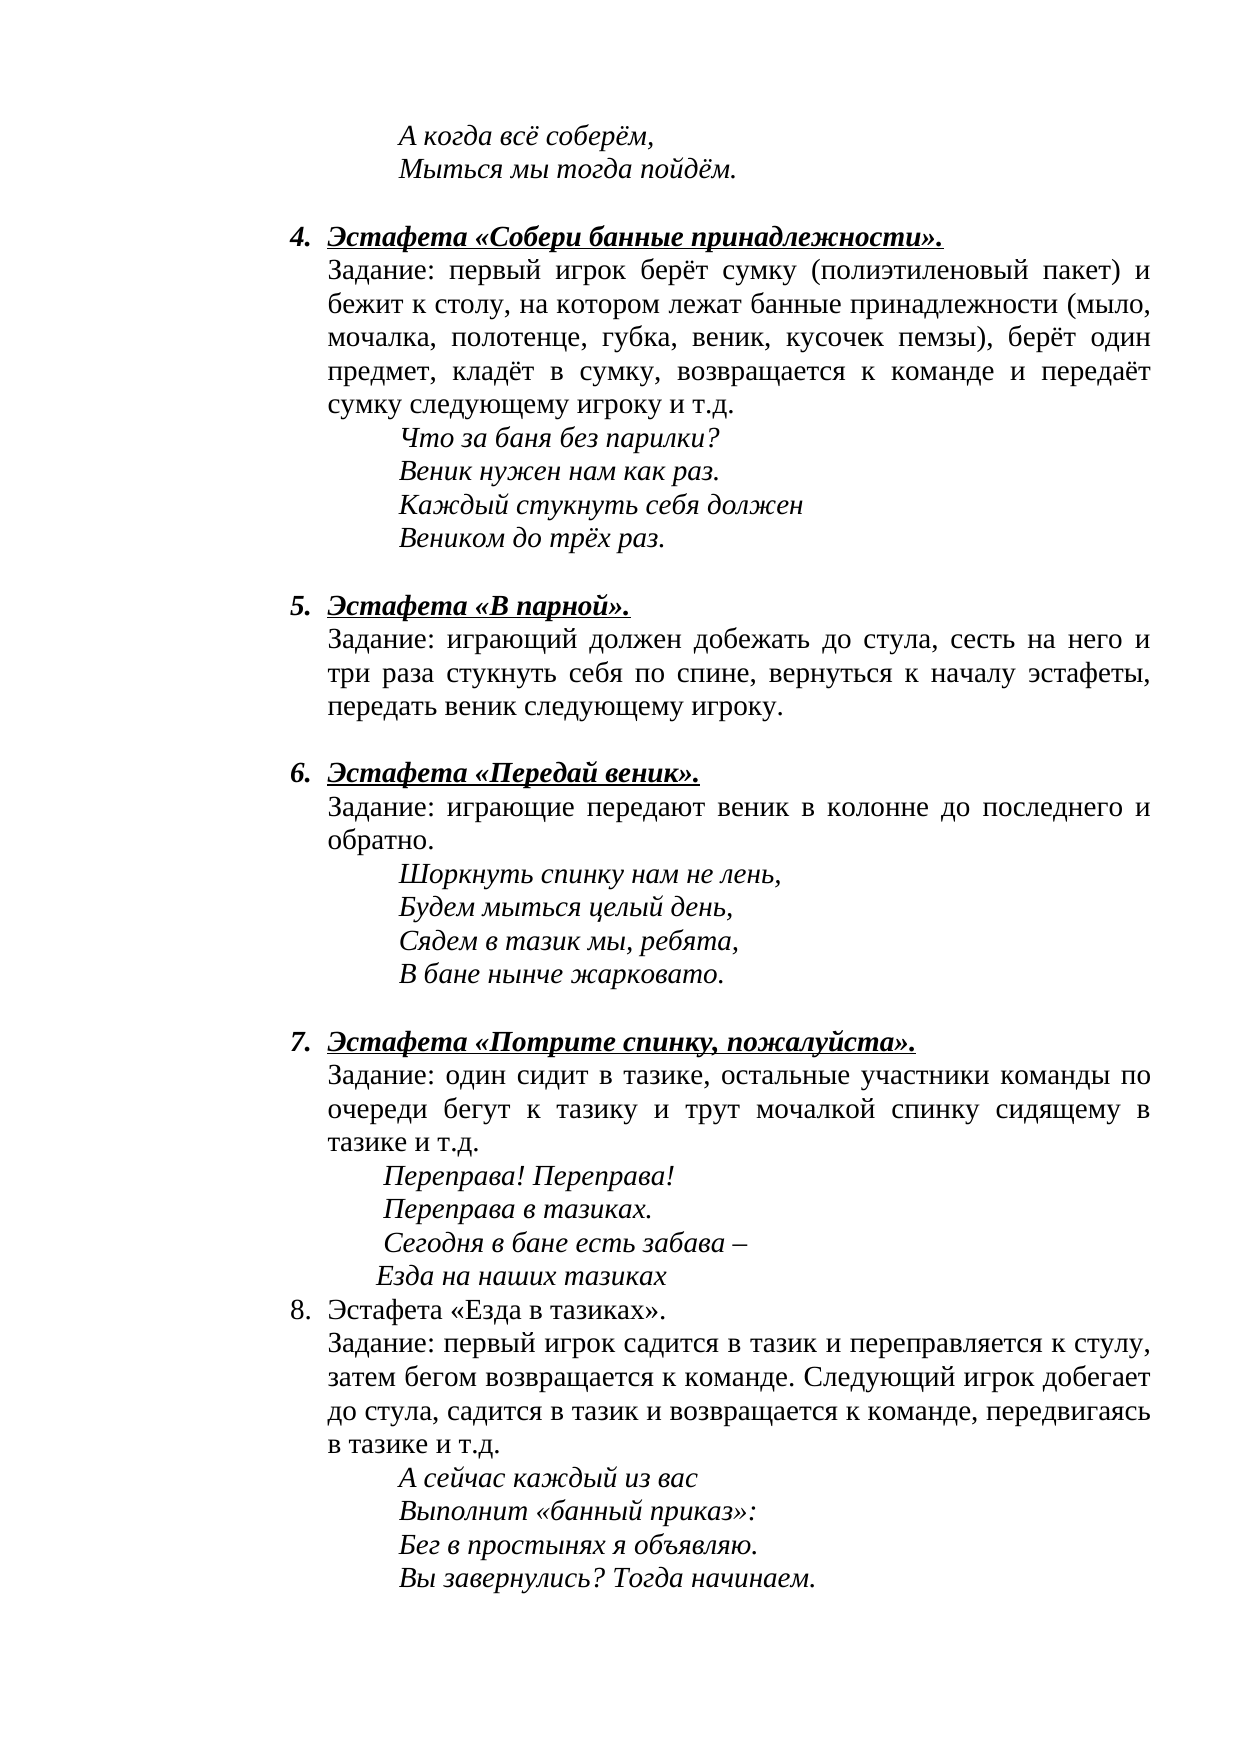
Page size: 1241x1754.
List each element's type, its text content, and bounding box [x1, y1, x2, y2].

list Эстафета «Собери банные принадлежности». [290, 219, 1152, 252]
text Переправа в тазиках. [325, 1191, 1152, 1225]
list Веник нужен нам как раз. [398, 453, 1152, 487]
list Сядем в тазик мы, ребята, [398, 923, 1152, 957]
list Задание: один сидит в тазике, остальные участники команды по очереди бегут к тазику и трут мочалкой спинку сидящему в тазике и т.д. [327, 1057, 1152, 1158]
list Задание: первый игрок берёт сумку (полиэтиленовый пакет) и бежит к столу, на котором лежат банные принадлежности (мыло, мочалка, полотенце, губка, веник, кусочек пемзы), берёт один предмет, кладёт в сумку, возвращается к команде и передаёт сумку следующему игроку и т.д. [327, 252, 1152, 420]
text Переправа! Переправа! [177, 1158, 1152, 1191]
list Эстафета «Езда в тазиках». [290, 1292, 1152, 1326]
list Эстафета «Потрите спинку, пожалуйста». [290, 1024, 1152, 1057]
list Эстафета «Передай веник». [290, 755, 1152, 789]
list А сейчас каждый из вас [398, 1460, 1152, 1493]
list Вы завернулись? Тогда начинаем. [398, 1560, 1152, 1594]
text Езда на наших тазиках [325, 1258, 1152, 1292]
list Что за баня без парилки? [398, 420, 1152, 453]
list Мыться мы тогда пойдём. [398, 152, 1152, 185]
list Веником до трёх раз. [398, 521, 1152, 554]
list В бане нынче жарковато. [398, 957, 1152, 990]
list Будем мыться целый день, [398, 889, 1152, 923]
list Выполнит «банный приказ»: [398, 1493, 1152, 1527]
list Задание: первый игрок садится в тазик и переправляется к стулу, затем бегом возвращается к команде. Следующий игрок добегает до стула, садится в тазик и возвращается к команде, передвигаясь в тазике и т.д. [327, 1326, 1152, 1460]
text Сегодня в бане есть забава – [325, 1225, 1152, 1258]
list Эстафета «В парной». [290, 588, 1152, 621]
list Каждый стукнуть себя должен [398, 487, 1152, 521]
list Задание: играющий должен добежать до стула, сесть на него и три раза стукнуть себя по спине, вернуться к началу эстафеты, передать веник следующему игроку. [327, 621, 1152, 722]
list А когда всё соберём, [398, 118, 1152, 152]
list Задание: играющие передают веник в колонне до последнего и обратно. [327, 789, 1152, 856]
list Шоркнуть спинку нам не лень, [398, 856, 1152, 889]
list Бег в простынях я объявляю. [398, 1527, 1152, 1560]
